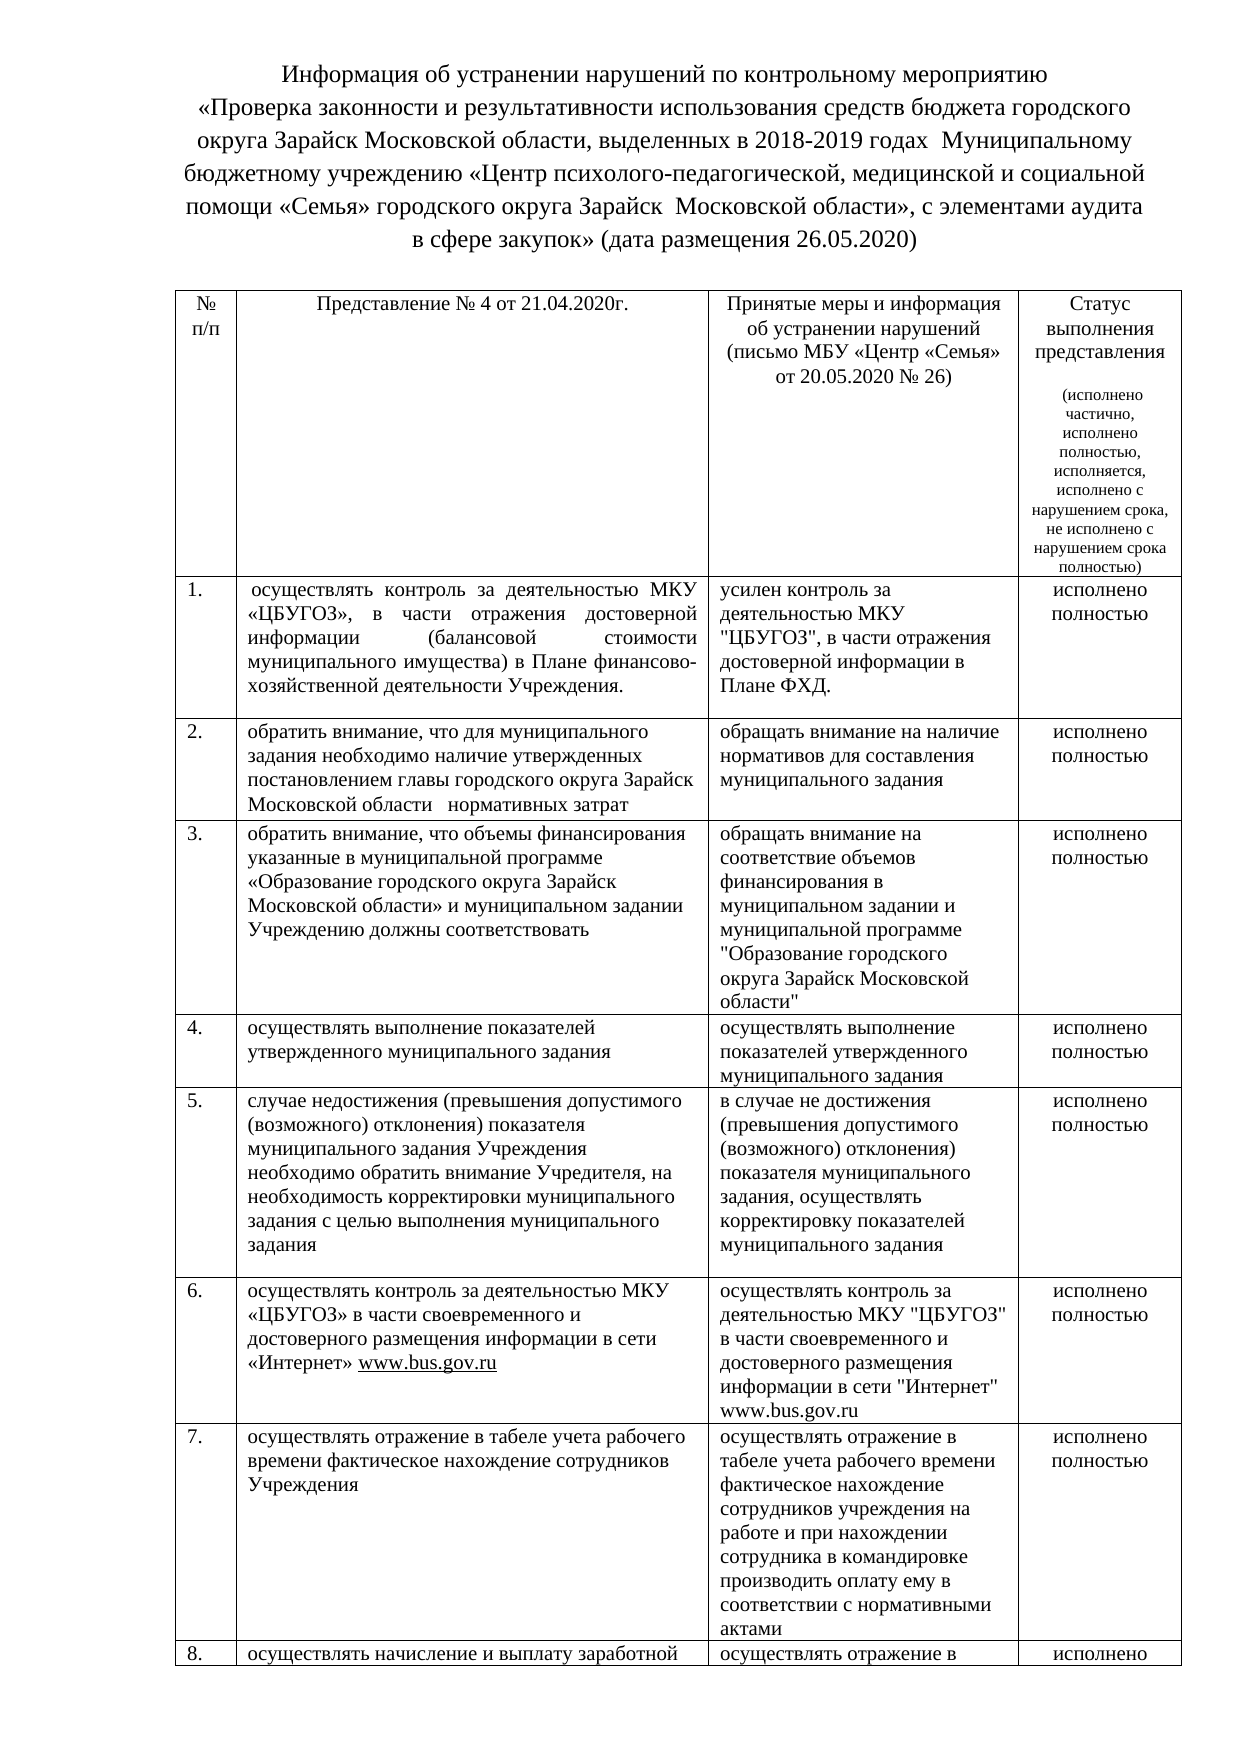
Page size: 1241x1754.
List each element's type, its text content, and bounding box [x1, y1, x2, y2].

table_cell обращать внимание на наличие нормативов для составления муниципального задания [709, 719, 1018, 820]
table_cell случае недостижения (превышения допустимого (возможного) отклонения) показателя муниципального задания Учреждения необходимо обратить внимание Учредителя, на необходимость корректировки муниципального задания с целью выполнения муниципального задания [237, 1088, 708, 1277]
table_cell исполнено полностью [1019, 1015, 1181, 1087]
table_cell обратить внимание, что для муниципального задания необходимо наличие утвержденных постановлением главы городского округа Зарайск Московской области нормативных затрат [237, 719, 708, 820]
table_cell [709, 1424, 1018, 1640]
table_cell усилен контроль за деятельностью МКУ "ЦБУГОЗ", в части отражения достоверной информации в Плане ФХД. [709, 577, 1018, 718]
table_cell 6. [176, 1278, 236, 1422]
table_cell 3. [176, 821, 236, 1013]
table_cell исполнено полностью [1019, 1088, 1181, 1277]
table_cell осуществлять контроль за деятельностью МКУ "ЦБУГОЗ" в части своевременного и достоверного размещения информации в сети "Интернет" www.bus.gov.ru [709, 1278, 1018, 1422]
text «Проверка законности и результативности использования средств бюджета городского округа Зарайск Московской области, выделенных в 2018-2019 годах Муниципальному бюджетному учреждению «Центр психолого-педагогической, медицинской и социальной помощи «Семья» городского округа Зарайск Московской области», с элементами аудита в сфере закупок» (дата размещения 26.05.2020) [177, 92, 1152, 253]
table_header Статус выполнения представления (исполнено частично, исполнено полностью, исполняется, исполнено с нарушением срока, не исполнено с нарушением срока полностью) [1019, 291, 1181, 576]
table_cell 7. [176, 1424, 236, 1640]
table_cell 5. [176, 1088, 236, 1277]
table_cell исполнено полностью [1019, 719, 1181, 820]
table_cell исполнено полностью [1019, 1278, 1181, 1422]
table_cell осуществлять выполнение показателей утвержденного муниципального задания [237, 1015, 708, 1087]
table_cell осуществлять контроль за деятельностью МКУ «ЦБУГОЗ» в части своевременного и достоверного размещения информации в сети «Интернет» www.bus.gov.ru [237, 1278, 708, 1422]
table_cell обратить внимание, что объемы финансирования указанные в муниципальной программе «Образование городского округа Зарайск Московской области» и муниципальном задании Учреждению должны соответствовать [237, 821, 708, 1013]
table_cell осуществлять выполнение показателей утвержденного муниципального задания [709, 1015, 1018, 1087]
table_header Представление № 4 от 21.04.2020г. [237, 291, 708, 576]
text Информация об устранении нарушений по контрольному мероприятию [177, 59, 1152, 88]
table_header № п/п [176, 291, 236, 576]
table_cell обращать внимание на соответствие объемов финансирования в муниципальном задании и муниципальной программе "Образование городского округа Зарайск Московской области" [709, 821, 1018, 1013]
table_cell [709, 1641, 1018, 1665]
table_cell исполнено полностью [1019, 577, 1181, 718]
table_cell исполнено полностью [1019, 1641, 1181, 1665]
table_cell исполнено полностью [1019, 1424, 1181, 1640]
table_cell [237, 1641, 708, 1665]
table_cell 4. [176, 1015, 236, 1087]
table_cell 8. [176, 1641, 236, 1665]
table_cell исполнено полностью [1019, 821, 1181, 1013]
table_cell 1. [176, 577, 236, 718]
table_cell в случае не достижения (превышения допустимого (возможного) отклонения) показателя муниципального задания, осуществлять корректировку показателей муниципального задания [709, 1088, 1018, 1277]
table_cell 2. [176, 719, 236, 820]
table_cell осуществлять контроль за деятельностью МКУ «ЦБУГОЗ», в части отражения достоверной информации (балансовой стоимости муниципального имущества) в Плане финансово-хозяйственной деятельности Учреждения. [237, 577, 708, 718]
table_header Принятые меры и информация об устранении нарушений (письмо МБУ «Центр «Семья» от 20.05.2020 № 26) [709, 291, 1018, 576]
table_cell осуществлять отражение в табеле учета рабочего времени фактическое нахождение сотрудников Учреждения [237, 1424, 708, 1640]
